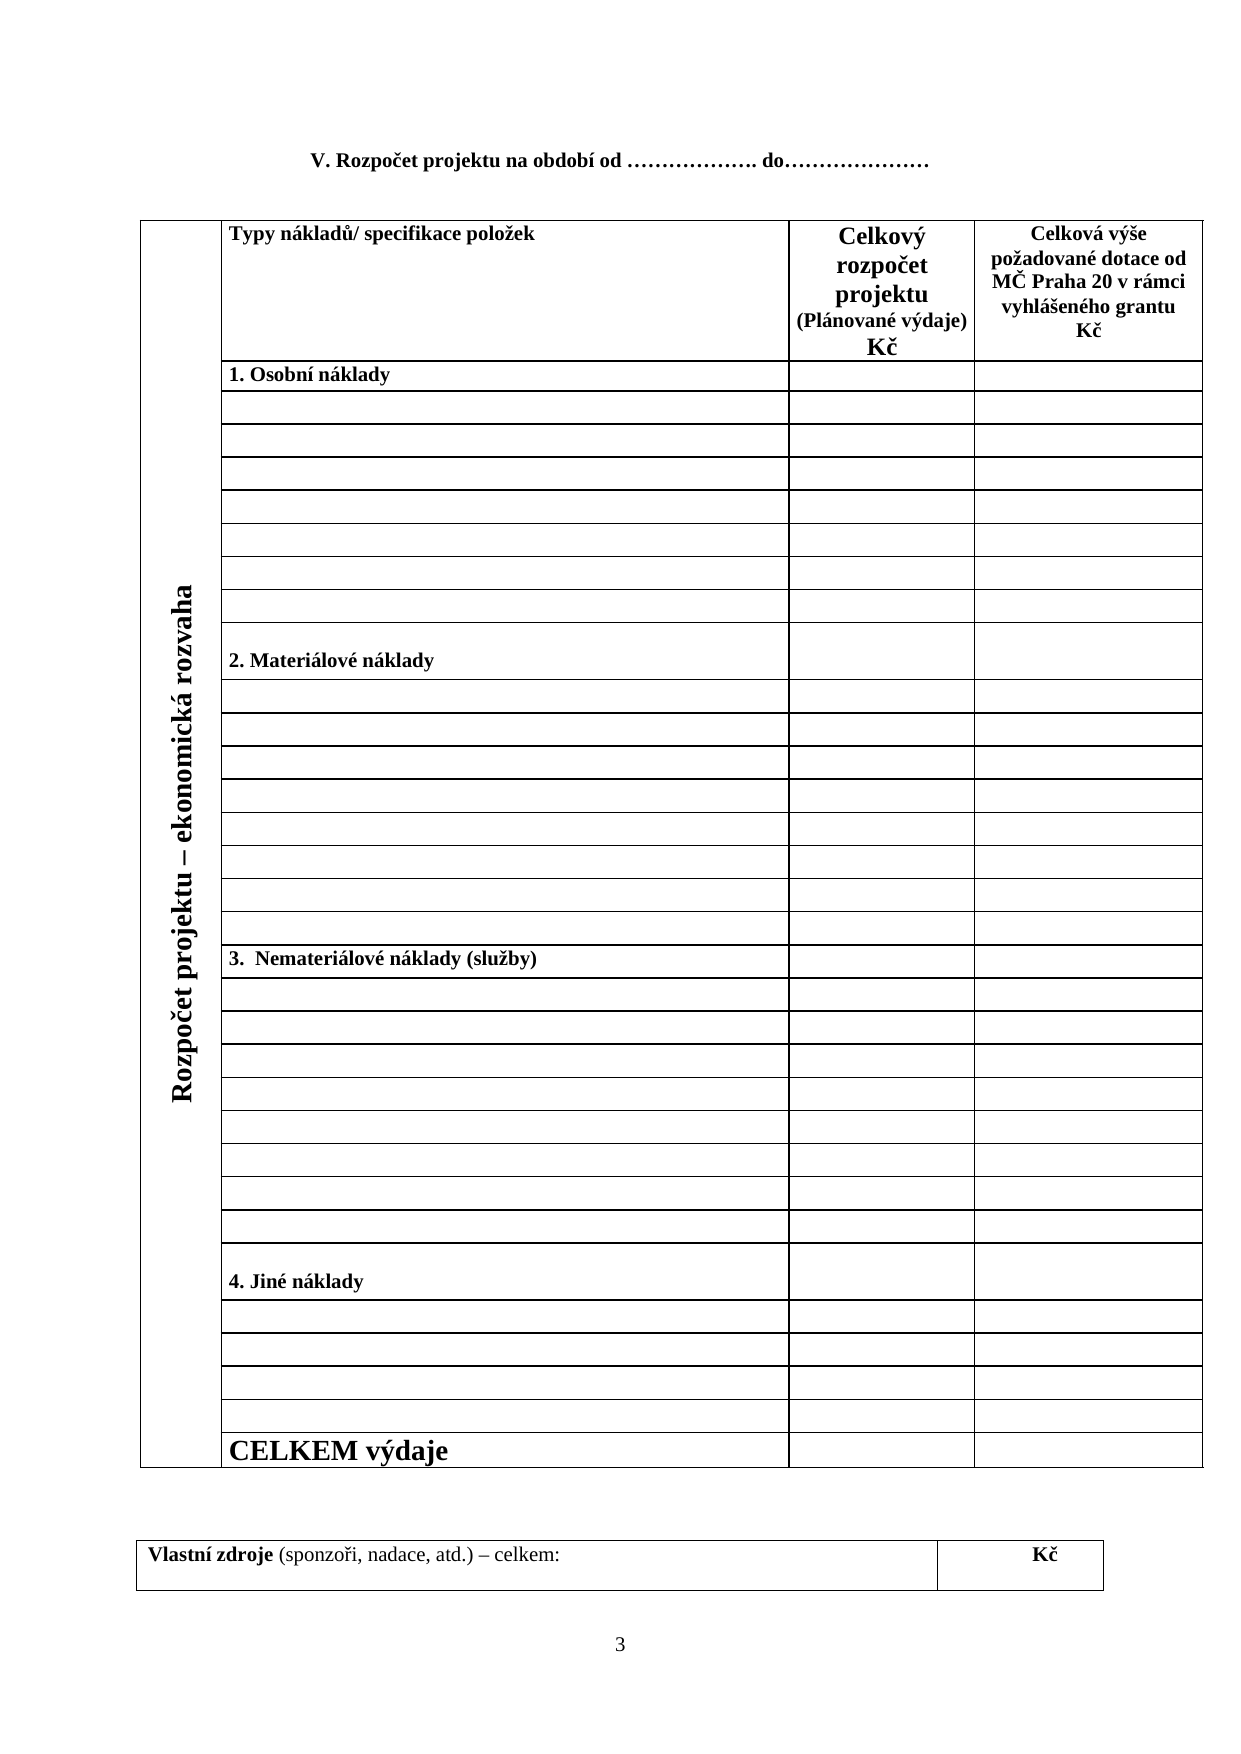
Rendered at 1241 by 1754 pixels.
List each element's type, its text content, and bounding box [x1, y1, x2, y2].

table_cell [790, 1012, 974, 1043]
table_cell [222, 1144, 788, 1176]
table_cell [975, 879, 1202, 911]
table_cell [790, 1433, 974, 1467]
table_cell [222, 557, 788, 589]
table_cell [975, 623, 1202, 679]
table_cell [790, 1400, 974, 1432]
table_cell [790, 979, 974, 1010]
table_cell 4. Jiné náklady [222, 1244, 788, 1299]
table_cell [975, 1244, 1202, 1299]
table_cell [222, 1111, 788, 1143]
table_cell [790, 425, 974, 456]
table_cell [975, 780, 1202, 811]
table_cell [975, 1334, 1202, 1365]
table_cell [790, 1244, 974, 1299]
table_cell [790, 1078, 974, 1109]
table_cell [975, 680, 1202, 712]
table_cell [222, 1211, 788, 1242]
table_cell [790, 946, 974, 977]
table_cell [790, 1211, 974, 1242]
table_cell [222, 979, 788, 1010]
table_cell [975, 1211, 1202, 1242]
table_cell [975, 392, 1202, 423]
table_cell [790, 623, 974, 679]
table_cell [975, 590, 1202, 622]
table_cell [975, 491, 1202, 522]
table_cell [222, 1012, 788, 1043]
table_cell [790, 1111, 974, 1143]
table_cell [222, 1367, 788, 1398]
table_cell [975, 362, 1202, 390]
table_cell [975, 912, 1202, 944]
table_cell [222, 747, 788, 778]
table_cell [975, 425, 1202, 456]
table_cell [790, 1144, 974, 1176]
table_cell [790, 1045, 974, 1076]
table_cell [790, 680, 974, 712]
table_cell [790, 846, 974, 878]
table_cell [790, 1301, 974, 1332]
table_cell [975, 1045, 1202, 1076]
table_cell [975, 979, 1202, 1010]
table_header Celková výše požadované dotace od MČ Praha 20 v rámci vyhlášeného grantu Kč [975, 221, 1202, 360]
table_cell [790, 714, 974, 745]
table_cell [790, 780, 974, 811]
table_cell [222, 813, 788, 844]
table_cell [975, 1367, 1202, 1398]
table_cell [222, 912, 788, 944]
table_cell [790, 912, 974, 944]
table_cell [790, 879, 974, 911]
table_cell [222, 1177, 788, 1209]
table_cell [975, 747, 1202, 778]
table_cell [790, 590, 974, 622]
table_cell 2. Materiálové náklady [222, 623, 788, 679]
table_cell [222, 780, 788, 811]
table_cell [222, 1400, 788, 1432]
table_cell [975, 1078, 1202, 1109]
table_cell [222, 1301, 788, 1332]
table_cell [790, 1334, 974, 1365]
table_cell [975, 1301, 1202, 1332]
table_cell [222, 1078, 788, 1109]
table_header Rozpočet projektu – ekonomická rozvaha [141, 221, 221, 1467]
table_cell [975, 714, 1202, 745]
table_cell [975, 1400, 1202, 1432]
table_cell [222, 458, 788, 489]
table_cell [222, 524, 788, 556]
table_cell 3. Nemateriálové náklady (služby) [222, 946, 788, 977]
table_cell [975, 524, 1202, 556]
table_cell [222, 392, 788, 423]
text V. Rozpočet projektu na období od ………………. do………………… [148, 148, 1093, 172]
table_cell [222, 846, 788, 878]
table_cell [222, 1045, 788, 1076]
table_header Typy nákladů/ specifikace položek [222, 221, 788, 360]
table_cell [790, 1177, 974, 1209]
table_cell 1. Osobní náklady [222, 362, 788, 390]
table_cell CELKEM výdaje [222, 1433, 788, 1467]
table_cell [790, 362, 974, 390]
table_cell [975, 1433, 1202, 1467]
table_cell [975, 846, 1202, 878]
table_cell [975, 557, 1202, 589]
table_cell [222, 491, 788, 522]
table_cell [790, 524, 974, 556]
table_header Vlastní zdroje (sponzoři, nadace, atd.) – celkem: [137, 1541, 937, 1589]
table_cell [790, 813, 974, 844]
table_cell [975, 1012, 1202, 1043]
table_cell [975, 458, 1202, 489]
table_cell [222, 1334, 788, 1365]
table_cell [975, 1177, 1202, 1209]
table_cell [975, 1144, 1202, 1176]
table_cell [222, 590, 788, 622]
table_cell [222, 879, 788, 911]
table_cell [790, 1367, 974, 1398]
table_header Kč [938, 1541, 1103, 1589]
table_cell [790, 458, 974, 489]
table_cell [790, 392, 974, 423]
table_header Celkový rozpočet projektu (Plánované výdaje) Kč [790, 221, 974, 360]
table_cell [222, 425, 788, 456]
table_cell [790, 747, 974, 778]
table_cell [975, 946, 1202, 977]
table_cell [975, 813, 1202, 844]
table_cell [222, 714, 788, 745]
table_cell [222, 680, 788, 712]
table_cell [975, 1111, 1202, 1143]
table_cell [790, 557, 974, 589]
table_cell [790, 491, 974, 522]
